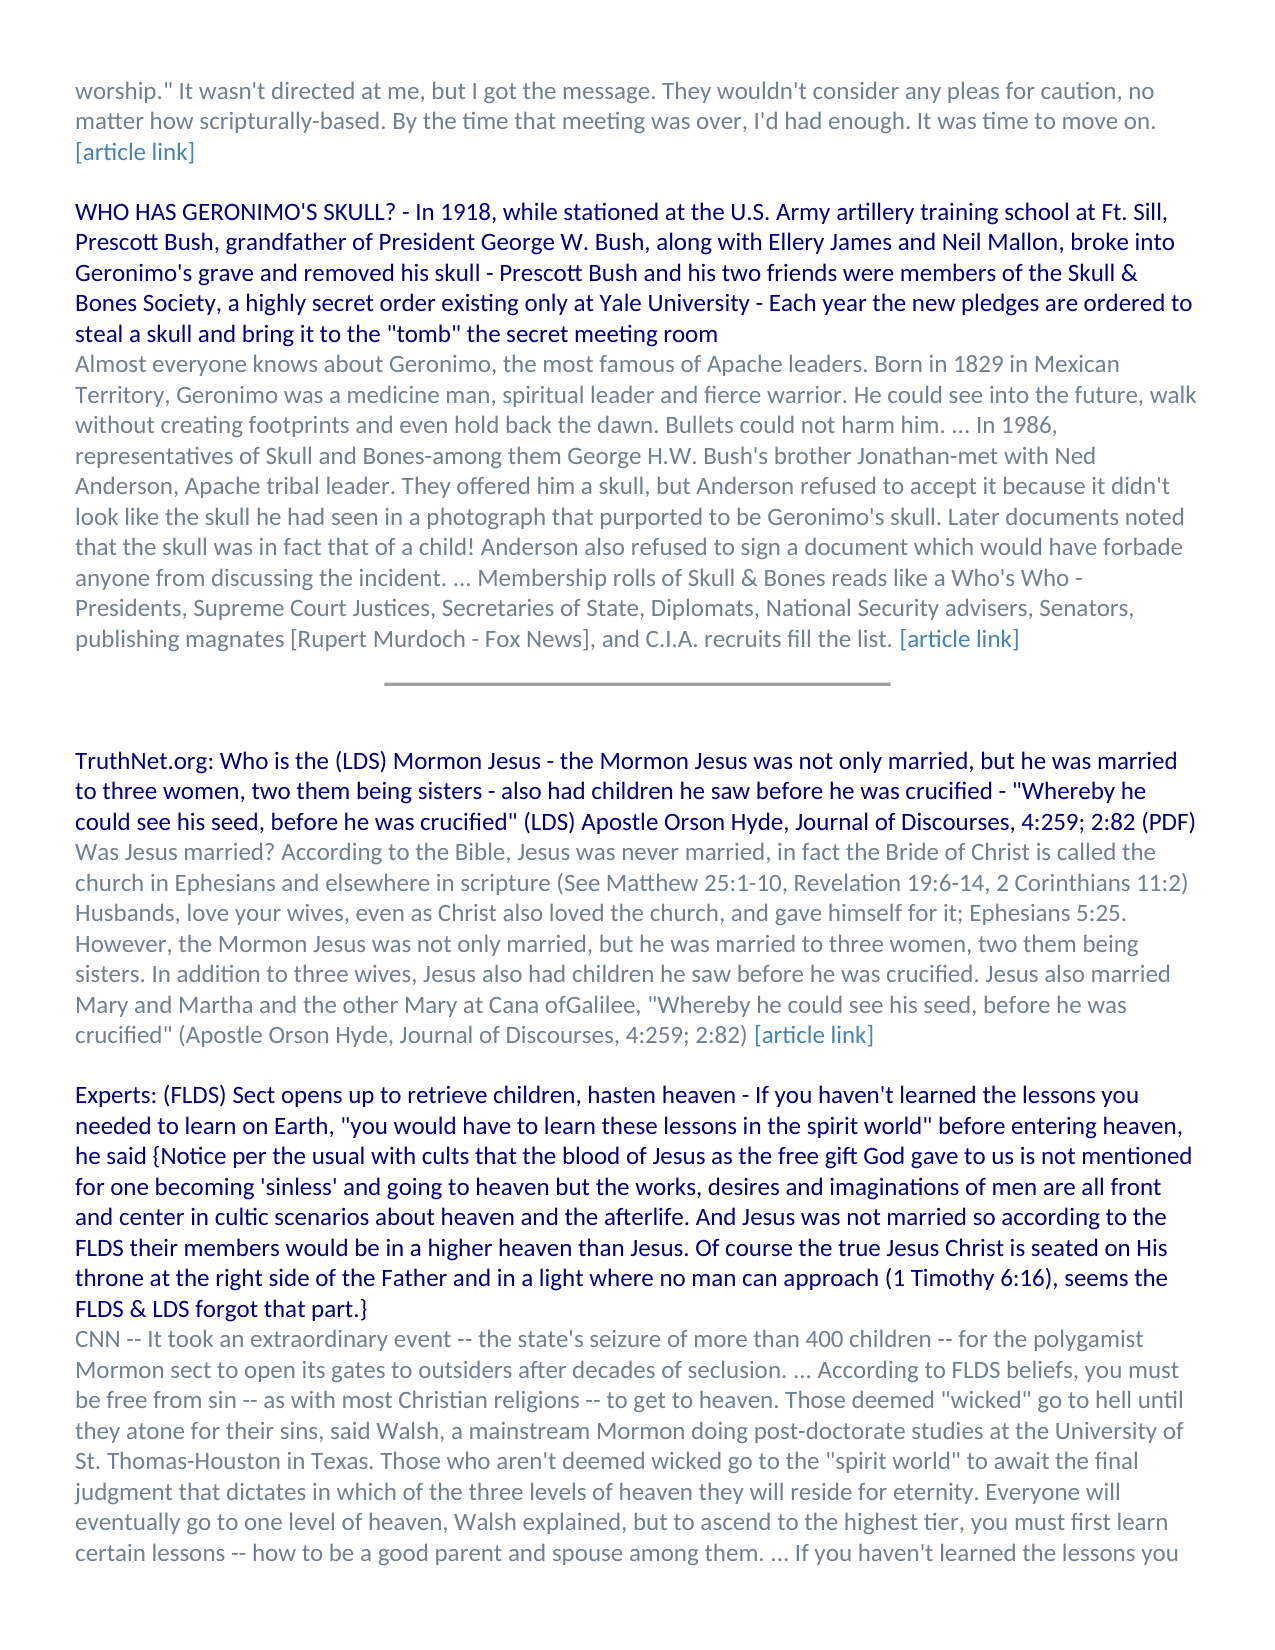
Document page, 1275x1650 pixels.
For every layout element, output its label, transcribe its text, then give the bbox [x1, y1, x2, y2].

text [75, 1079, 1200, 1568]
text WHO HAS GERONIMO'S SKULL? - In 1918, while stationed at the U.S. Army artillery training school at Ft. Sill, Prescott Bush, grandfather of President George W. Bush, along with Ellery James and Neil Mallon, broke into Geronimo's grave and removed his skull - Prescott Bush and his two friends were members of the Skull & Bones Society, a highly secret order existing only at Yale University - Each year the new pledges are ordered to steal a skull and bring it to the "tomb" the secret meeting room Almost everyone knows about Geronimo, the most famous of Apache leaders. Born in 1829 in Mexican Territory, Geronimo was a medicine man, spiritual leader and fierce warrior. He could see into the future, walk without creating footprints and even hold back the dawn. Bullets could not harm him. ... In 1986, representatives of Skull and Bones-among them George H.W. Bush's brother Jonathan-met with Ned Anderson, Apache tribal leader. They offered him a skull, but Anderson refused to accept it because it didn't look like the skull he had seen in a photograph that purported to be Geronimo's skull. Later documents noted that the skull was in fact that of a child! Anderson also refused to sign a document which would have forbade anyone from discussing the incident. ... Membership rolls of Skull & Bones reads like a Who's Who - Presidents, Supreme Court Justices, Secretaries of State, Diplomats, National Security advisers, Senators, publishing magnates [Rupert Murdoch - Fox News], and C.I.A. recruits fill the list. [article link] [75, 196, 1200, 653]
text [75, 75, 1200, 167]
text TruthNet.org: Who is the (LDS) Mormon Jesus - the Mormon Jesus was not only married, but he was married to three women, two them being sisters - also had children he saw before he was crucified - "Whereby he could see his seed, before he was crucified" (LDS) Apostle Orson Hyde, Journal of Discourses, 4:259; 2:82 (PDF) Was Jesus married? According to the Bible, Jesus was never married, in fact the Bride of Christ is called the church in Ephesians and elsewhere in scripture (See Matthew 25:1-10, Revelation 19:6-14, 2 Corinthians 11:2) Husbands, love your wives, even as Christ also loved the church, and gave himself for it; Ephesians 5:25. However, the Mormon Jesus was not only married, but he was married to three women, two them being sisters. In addition to three wives, Jesus also had children he saw before he was crucified. Jesus also married Mary and Martha and the other Mary at Cana ofGalilee, "Whereby he could see his seed, before he was crucified" (Apostle Orson Hyde, Journal of Discourses, 4:259; 2:82) [article link] [75, 745, 1200, 1050]
